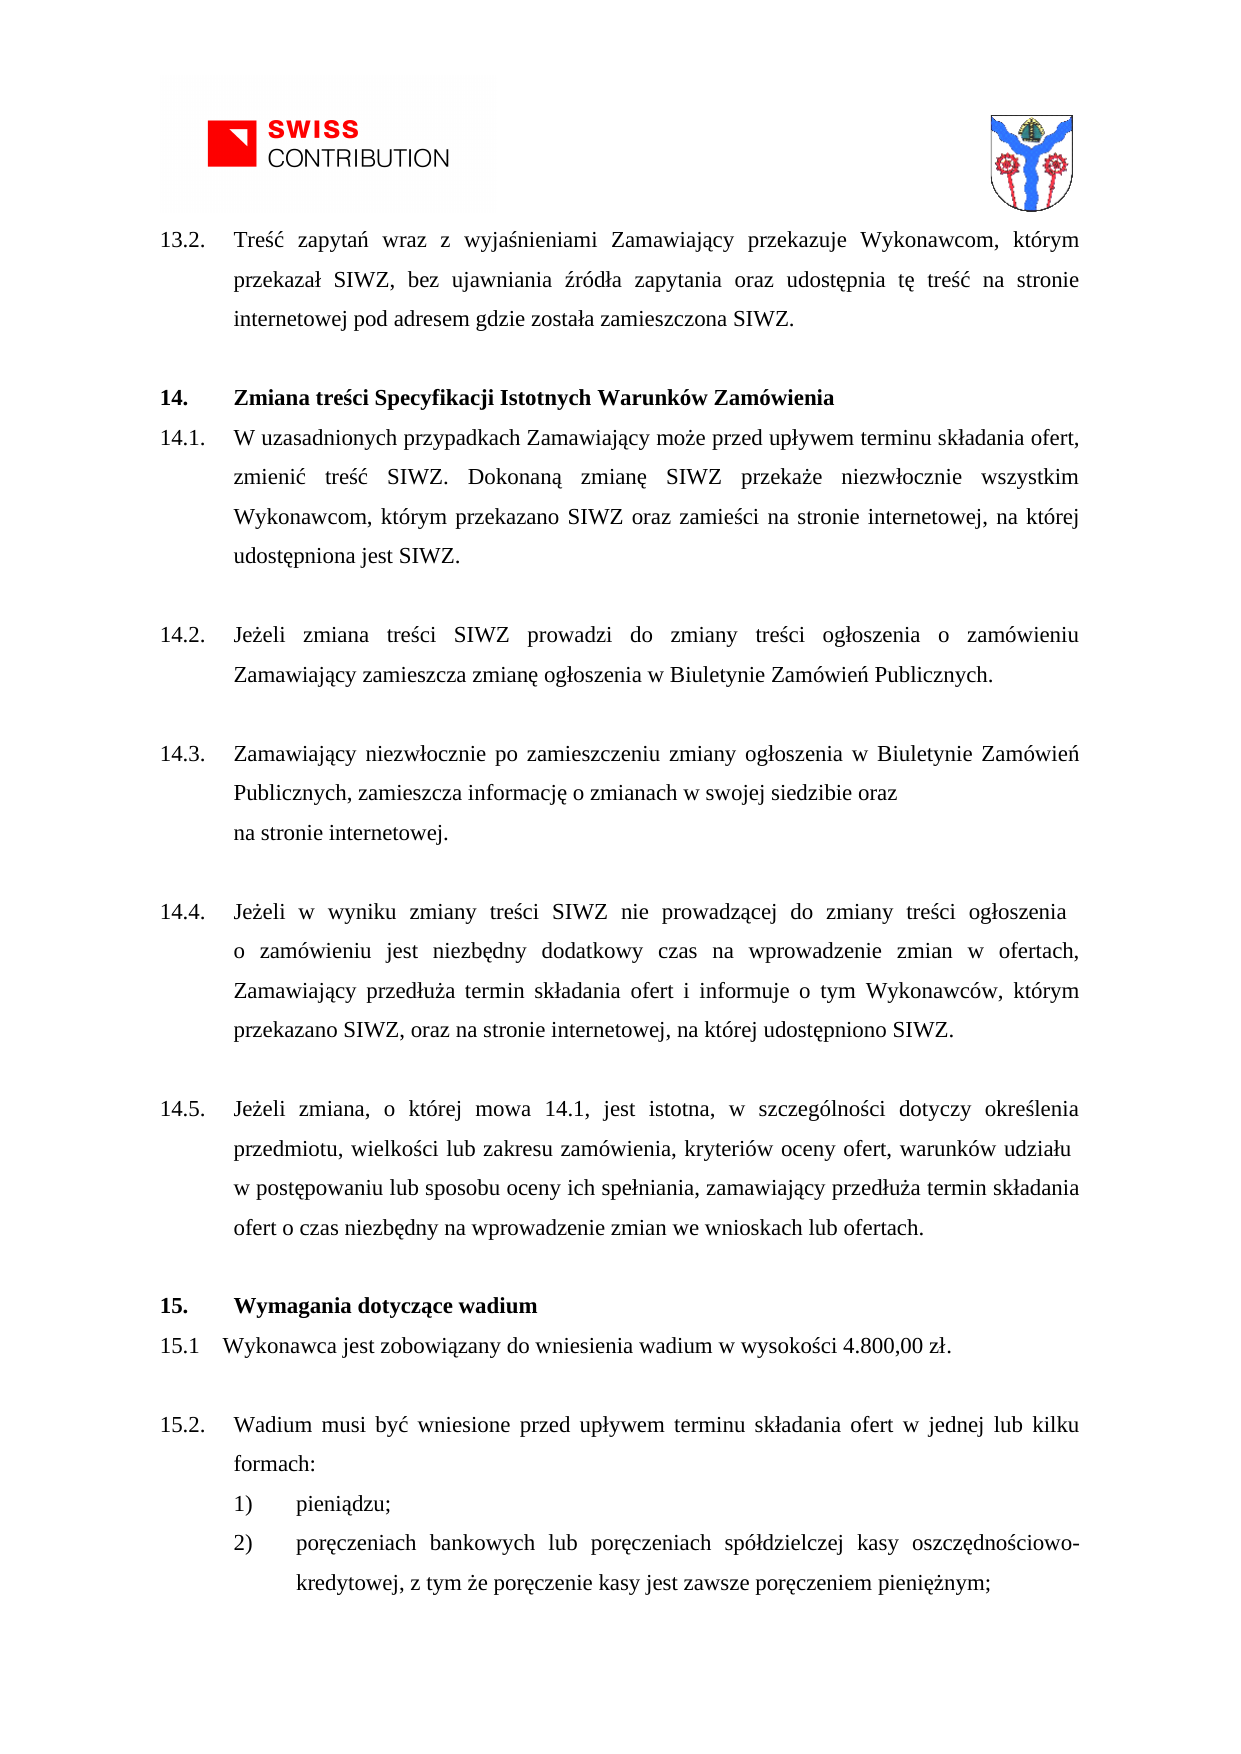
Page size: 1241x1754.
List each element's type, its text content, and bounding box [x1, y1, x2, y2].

text 1) pieniądzu; [233, 1490, 1081, 1516]
text 14.3. Zamawiający niezwłocznie po zamieszczeniu zmiany ogłoszenia w Biuletynie Zamówień Publicznych, zamieszcza informację o zmianach w swojej siedzibie oraz [159, 740, 1081, 806]
text 14.1. W uzasadnionych przypadkach Zamawiający może przed upływem terminu składania ofert, zmienić treść SIWZ. Dokonaną zmianę SIWZ przekaże niezwłocznie wszystkim Wykonawcom, którym przekazano SIWZ oraz zamieści na stronie internetowej, na której udostępniona jest SIWZ. [159, 424, 1081, 569]
text 2) poręczeniach bankowych lub poręczeniach spółdzielczej kasy oszczędnościowo-kredytowej, z tym że poręczenie kasy jest zawsze poręczeniem pieniężnym; [233, 1529, 1081, 1595]
text 14.4. Jeżeli w wyniku zmiany treści SIWZ nie prowadzącej do zmiany treści ogłoszenia o zamówieniu jest niezbędny dodatkowy czas na wprowadzenie zmian w ofertach, Zamawiający przedłuża termin składania ofert i informuje o tym Wykonawców, którym przekazano SIWZ, oraz na stronie internetowej, na której udostępniono SIWZ. [159, 898, 1081, 1042]
text 15.2. Wadium musi być wniesione przed upływem terminu składania ofert w jednej lub kilku formach: [159, 1411, 1081, 1477]
text 14.2. Jeżeli zmiana treści SIWZ prowadzi do zmiany treści ogłoszenia o zamówieniu Zamawiający zamieszcza zmianę ogłoszenia w Biuletynie Zamówień Publicznych. [159, 621, 1081, 687]
text 14.5. Jeżeli zmiana, o której mowa 14.1, jest istotna, w szczególności dotyczy określenia przedmiotu, wielkości lub zakresu zamówienia, kryteriów oceny ofert, warunków udziału w postępowaniu lub sposobu oceny ich spełniania, zamawiający przedłuża termin składania ofert o czas niezbędny na wprowadzenie zmian we wnioskach lub ofertach. [159, 1095, 1081, 1240]
text na stronie internetowej. [233, 819, 1081, 845]
text 13.2. Treść zapytań wraz z wyjaśnieniami Zamawiający przekazuje Wykonawcom, którym przekazał SIWZ, bez ujawniania źródła zapytania oraz udostępnia tę treść na stronie internetowej pod adresem gdzie została zamieszczona SIWZ. [159, 227, 1081, 332]
picture [990, 115, 1074, 213]
text 14. Zmiana treści Specyfikacji Istotnych Warunków Zamówienia [159, 384, 1081, 411]
picture [159, 75, 497, 213]
text 15.1 Wykonawca jest zobowiązany do wniesienia wadium w wysokości 4.800,00 zł. [159, 1332, 1081, 1358]
text 15. Wymagania dotyczące wadium [159, 1292, 1081, 1319]
